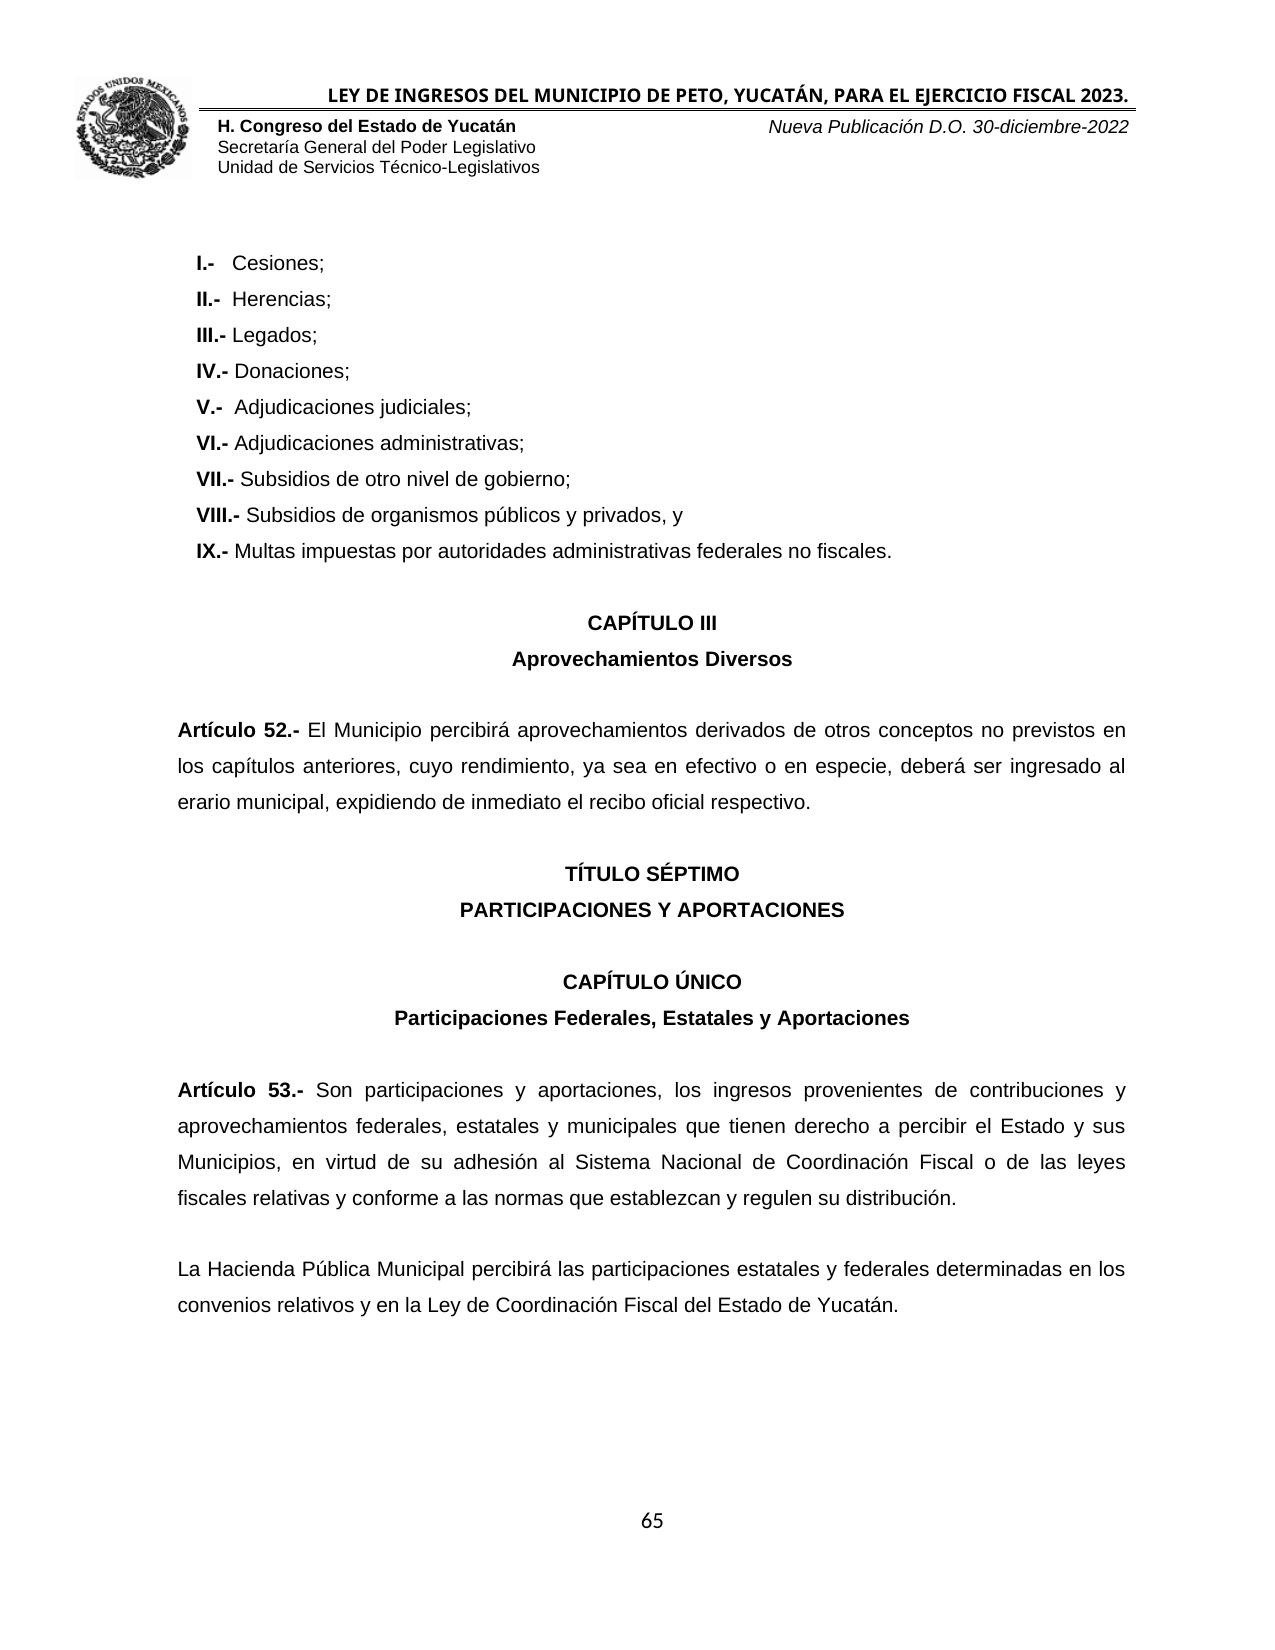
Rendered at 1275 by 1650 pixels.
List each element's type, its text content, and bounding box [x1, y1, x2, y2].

text Aprovechamientos Diversos [177, 646, 1127, 670]
text V.- Adjudicaciones judiciales; [196, 395, 1127, 419]
text II.- Herencias; [196, 287, 1127, 311]
text TÍTULO SÉPTIMO [177, 862, 1127, 886]
text I.- Cesiones; [196, 251, 1127, 275]
text Participaciones Federales, Estatales y Aportaciones [177, 1006, 1127, 1030]
text VII.- Subsidios de otro nivel de gobierno; [196, 467, 1127, 491]
text La Hacienda Pública Municipal percibirá las participaciones estatales y federales determinadas en los convenios relativos y en la Ley de Coordinación Fiscal del Estado de Yucatán. [177, 1257, 1127, 1317]
text PARTICIPACIONES Y APORTACIONES [177, 898, 1127, 922]
text Artículo 52.- El Municipio percibirá aprovechamientos derivados de otros conceptos no previstos en los capítulos anteriores, cuyo rendimiento, ya sea en efectivo o en especie, deberá ser ingresado al erario municipal, expidiendo de inmediato el recibo oficial respectivo. [177, 718, 1127, 814]
text IX.- Multas impuestas por autoridades administrativas federales no fiscales. [196, 538, 1127, 562]
text CAPÍTULO ÚNICO [177, 970, 1127, 994]
text VI.- Adjudicaciones administrativas; [196, 431, 1127, 455]
text CAPÍTULO III [177, 610, 1127, 634]
text IV.- Donaciones; [196, 359, 1127, 383]
text III.- Legados; [196, 323, 1127, 347]
text VIII.- Subsidios de organismos públicos y privados, y [196, 503, 1127, 527]
text Artículo 53.- Son participaciones y aportaciones, los ingresos provenientes de contribuciones y aprovechamientos federales, estatales y municipales que tienen derecho a percibir el Estado y sus Municipios, en virtud de su adhesión al Sistema Nacional de Coordinación Fiscal o de las leyes fiscales relativas y conforme a las normas que establezcan y regulen su distribución. [177, 1078, 1127, 1209]
